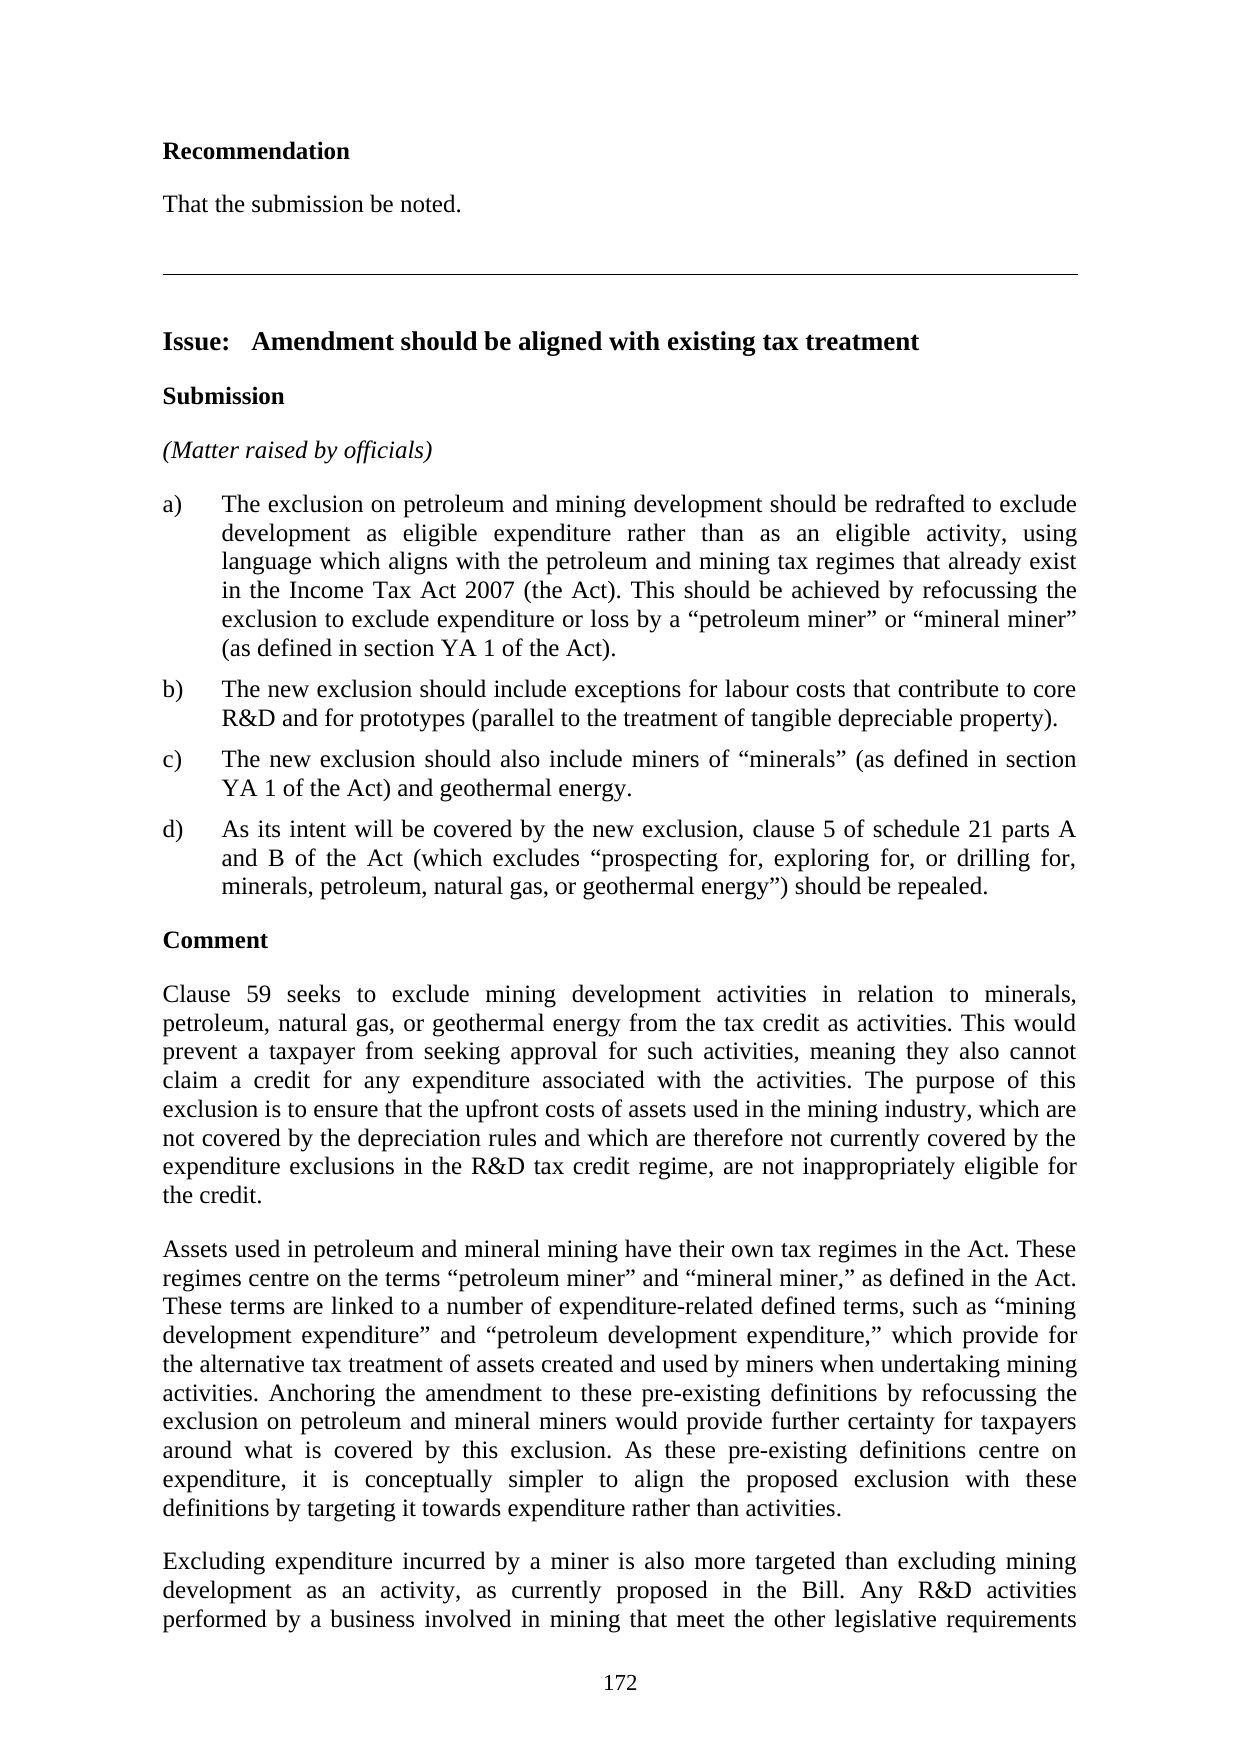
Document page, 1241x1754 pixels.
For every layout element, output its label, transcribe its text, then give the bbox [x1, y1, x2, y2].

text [162, 1546, 1078, 1633]
subtitle Recommendation [162, 136, 1078, 164]
text Assets used in petroleum and mineral mining have their own tax regimes in the Act. These regimes centre on the terms “petroleum miner” and “mineral miner,” as defined in the Act. These terms are linked to a number of expenditure-related defined terms, such as “mining development expenditure” and “petroleum development expenditure,” which provide for the alternative tax treatment of assets created and used by miners when undertaking mining activities. Anchoring the amendment to these pre-existing definitions by refocussing the exclusion on petroleum and mineral miners would provide further certainty for taxpayers around what is covered by this exclusion. As these pre-existing definitions centre on expenditure, it is conceptually simpler to align the proposed exclusion with these definitions by targeting it towards expenditure rather than activities. [162, 1234, 1078, 1521]
subtitle Issue: Amendment should be aligned with existing tax treatment [162, 325, 1078, 356]
text That the submission be noted. [162, 189, 1078, 218]
subtitle Submission [162, 381, 1078, 410]
list The new exclusion should include exceptions for labour costs that contribute to core R&D and for prototypes (parallel to the treatment of tangible depreciable property). [162, 674, 1078, 731]
text Clause 59 seeks to exclude mining development activities in relation to minerals, petroleum, natural gas, or geothermal energy from the tax credit as activities. This would prevent a taxpayer from seeking approval for such activities, meaning they also cannot claim a credit for any expenditure associated with the activities. The purpose of this exclusion is to ensure that the upfront costs of assets used in the mining industry, which are not covered by the depreciation rules and which are therefore not currently covered by the expenditure exclusions in the R&D tax credit regime, are not inappropriately eligible for the credit. [162, 979, 1078, 1209]
list As its intent will be covered by the new exclusion, clause 5 of schedule 21 parts A and B of the Act (which excludes “prospecting for, exploring for, or drilling for, minerals, petroleum, natural gas, or geothermal energy”) should be repealed. [162, 814, 1078, 900]
list The exclusion on petroleum and mining development should be redrafted to exclude development as eligible expenditure rather than as an eligible activity, using language which aligns with the petroleum and mining tax regimes that already exist in the Income Tax Act 2007 (the Act). This should be achieved by refocussing the exclusion to exclude expenditure or loss by a “petroleum miner” or “mineral miner” (as defined in section YA 1 of the Act). [162, 489, 1078, 661]
subtitle Comment [162, 925, 1078, 954]
list The new exclusion should also include miners of “minerals” (as defined in section YA 1 of the Act) and geothermal energy. [162, 744, 1078, 801]
text (Matter raised by officials) [162, 435, 1078, 464]
